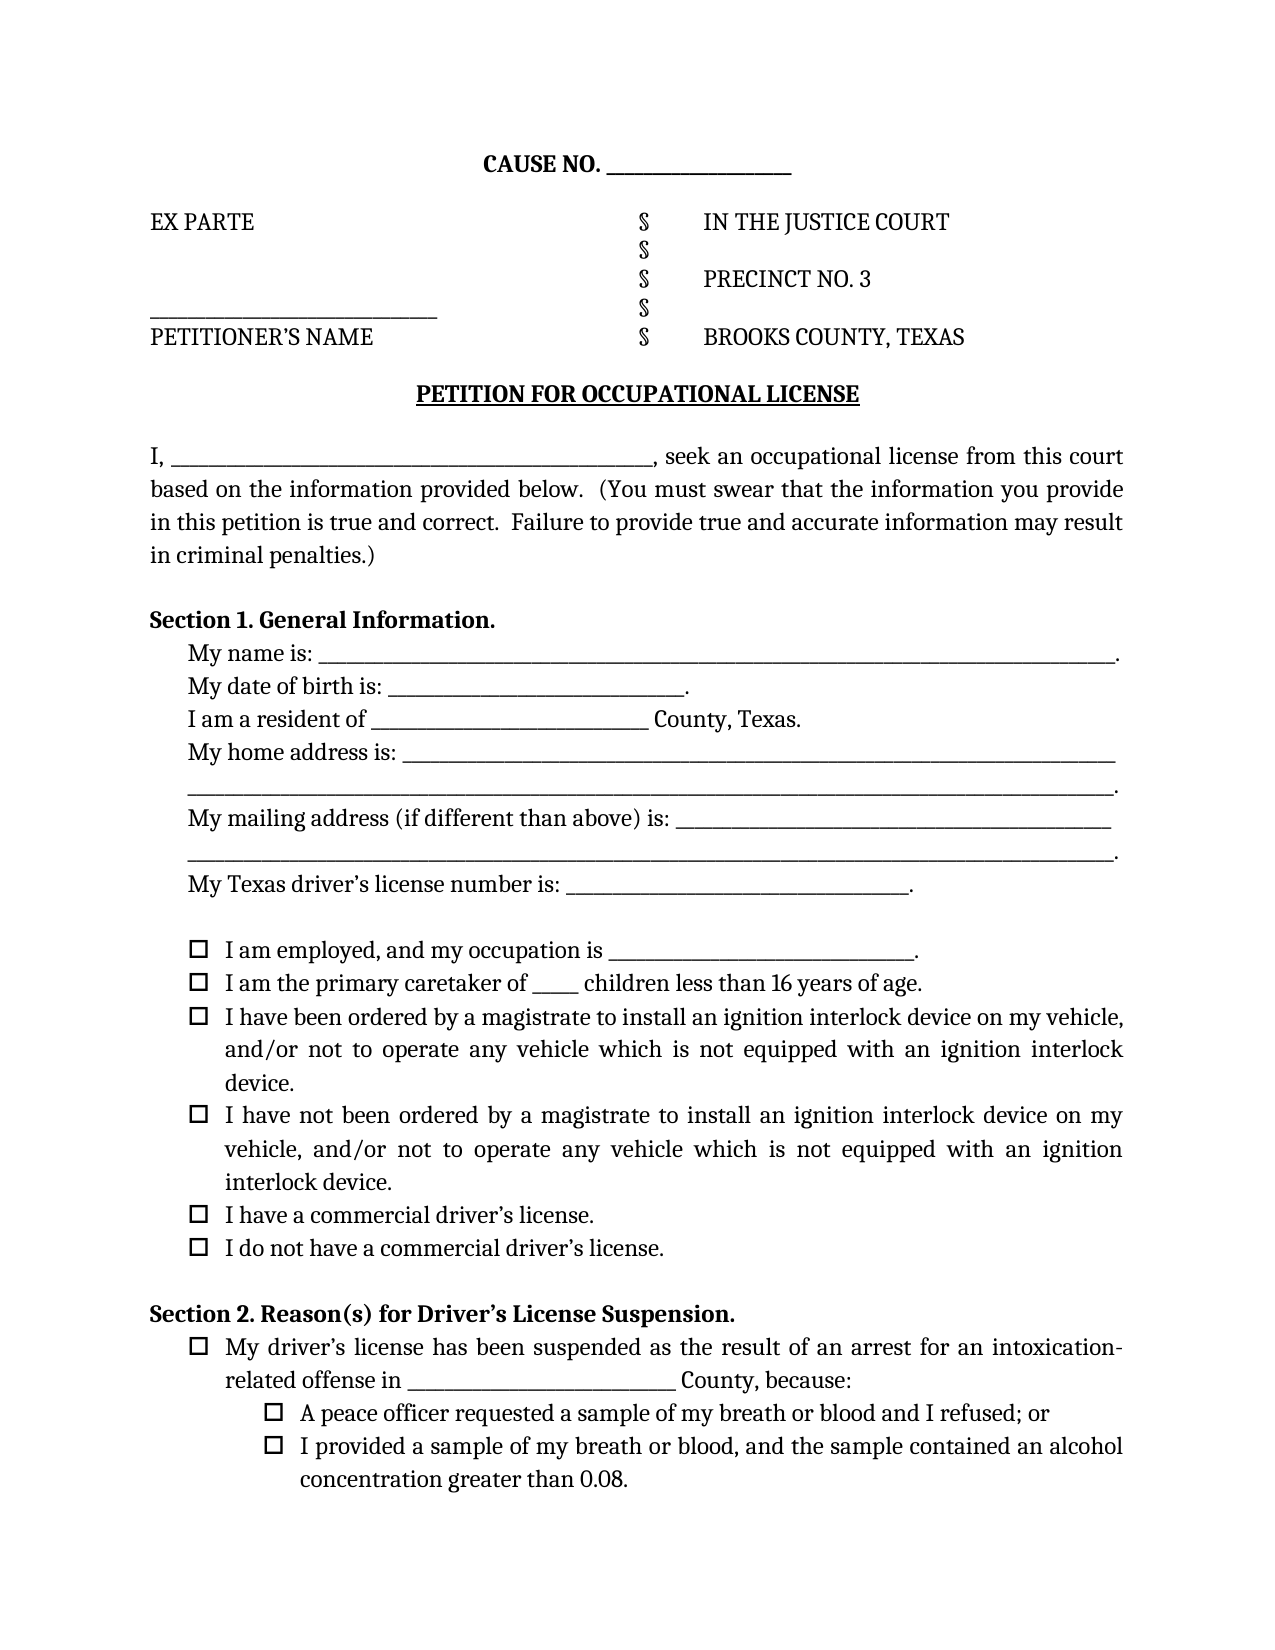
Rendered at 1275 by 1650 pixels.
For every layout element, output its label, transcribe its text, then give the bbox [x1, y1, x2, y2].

list My driver’s license has been suspended as the result of an arrest for an intoxication-related offense in _____________________________ County, because: [187, 1333, 1125, 1394]
list I have been ordered by a magistrate to install an ignition interlock device on my vehicle, and/or not to operate any vehicle which is not equipped with an ignition interlock device. [187, 1002, 1125, 1097]
text My name is: ______________________________________________________________________________________. [150, 639, 1125, 668]
text § PRECINCT NO. 3 [150, 265, 1125, 294]
text CAUSE NO. ____________________ [150, 150, 1125, 179]
text PETITIONER’S NAME § BROOKS COUNTY, TEXAS [150, 322, 1125, 351]
text My mailing address (if different than above) is: _______________________________________________ [150, 804, 1125, 833]
text I am a resident of ______________________________ County, Texas. [150, 705, 1125, 734]
text My date of birth is: ________________________________. [150, 672, 1125, 701]
text Section 2. Reason(s) for Driver’s License Suspension. [150, 1299, 1125, 1328]
text § [150, 236, 1125, 265]
list I provided a sample of my breath or blood, and the sample contained an alcohol concentration greater than 0.08. [262, 1432, 1125, 1493]
text Section 1. General Information. [150, 606, 1125, 635]
list I have not been ordered by a magistrate to install an ignition interlock device on my vehicle, and/or not to operate any vehicle which is not equipped with an ignition interlock device. [187, 1101, 1125, 1196]
text PETITION FOR OCCUPATIONAL LICENSE [150, 380, 1125, 409]
text I, ____________________________________________________, seek an occupational license from this court based on the information provided below. (You must swear that the information you provide in this petition is true and correct. Failure to provide true and accurate information may result in criminal penalties.) [150, 442, 1125, 569]
text ____________________________________________________________________________________________________. [150, 771, 1125, 800]
text _______________________________ § [150, 294, 1125, 322]
text EX PARTE § IN THE JUSTICE COURT [150, 207, 1125, 236]
text ____________________________________________________________________________________________________. [187, 837, 1125, 866]
list A peace officer requested a sample of my breath or blood and I refused; or [262, 1399, 1125, 1427]
list I have a commercial driver’s license. [187, 1201, 1125, 1229]
list I am the primary caretaker of _____ children less than 16 years of age. [187, 969, 1125, 998]
list I do not have a commercial driver’s license. [187, 1233, 1125, 1262]
text My home address is: _____________________________________________________________________________ [150, 738, 1125, 767]
text My Texas driver’s license number is: _____________________________________. [150, 870, 1125, 899]
list I am employed, and my occupation is _________________________________. [187, 936, 1125, 965]
